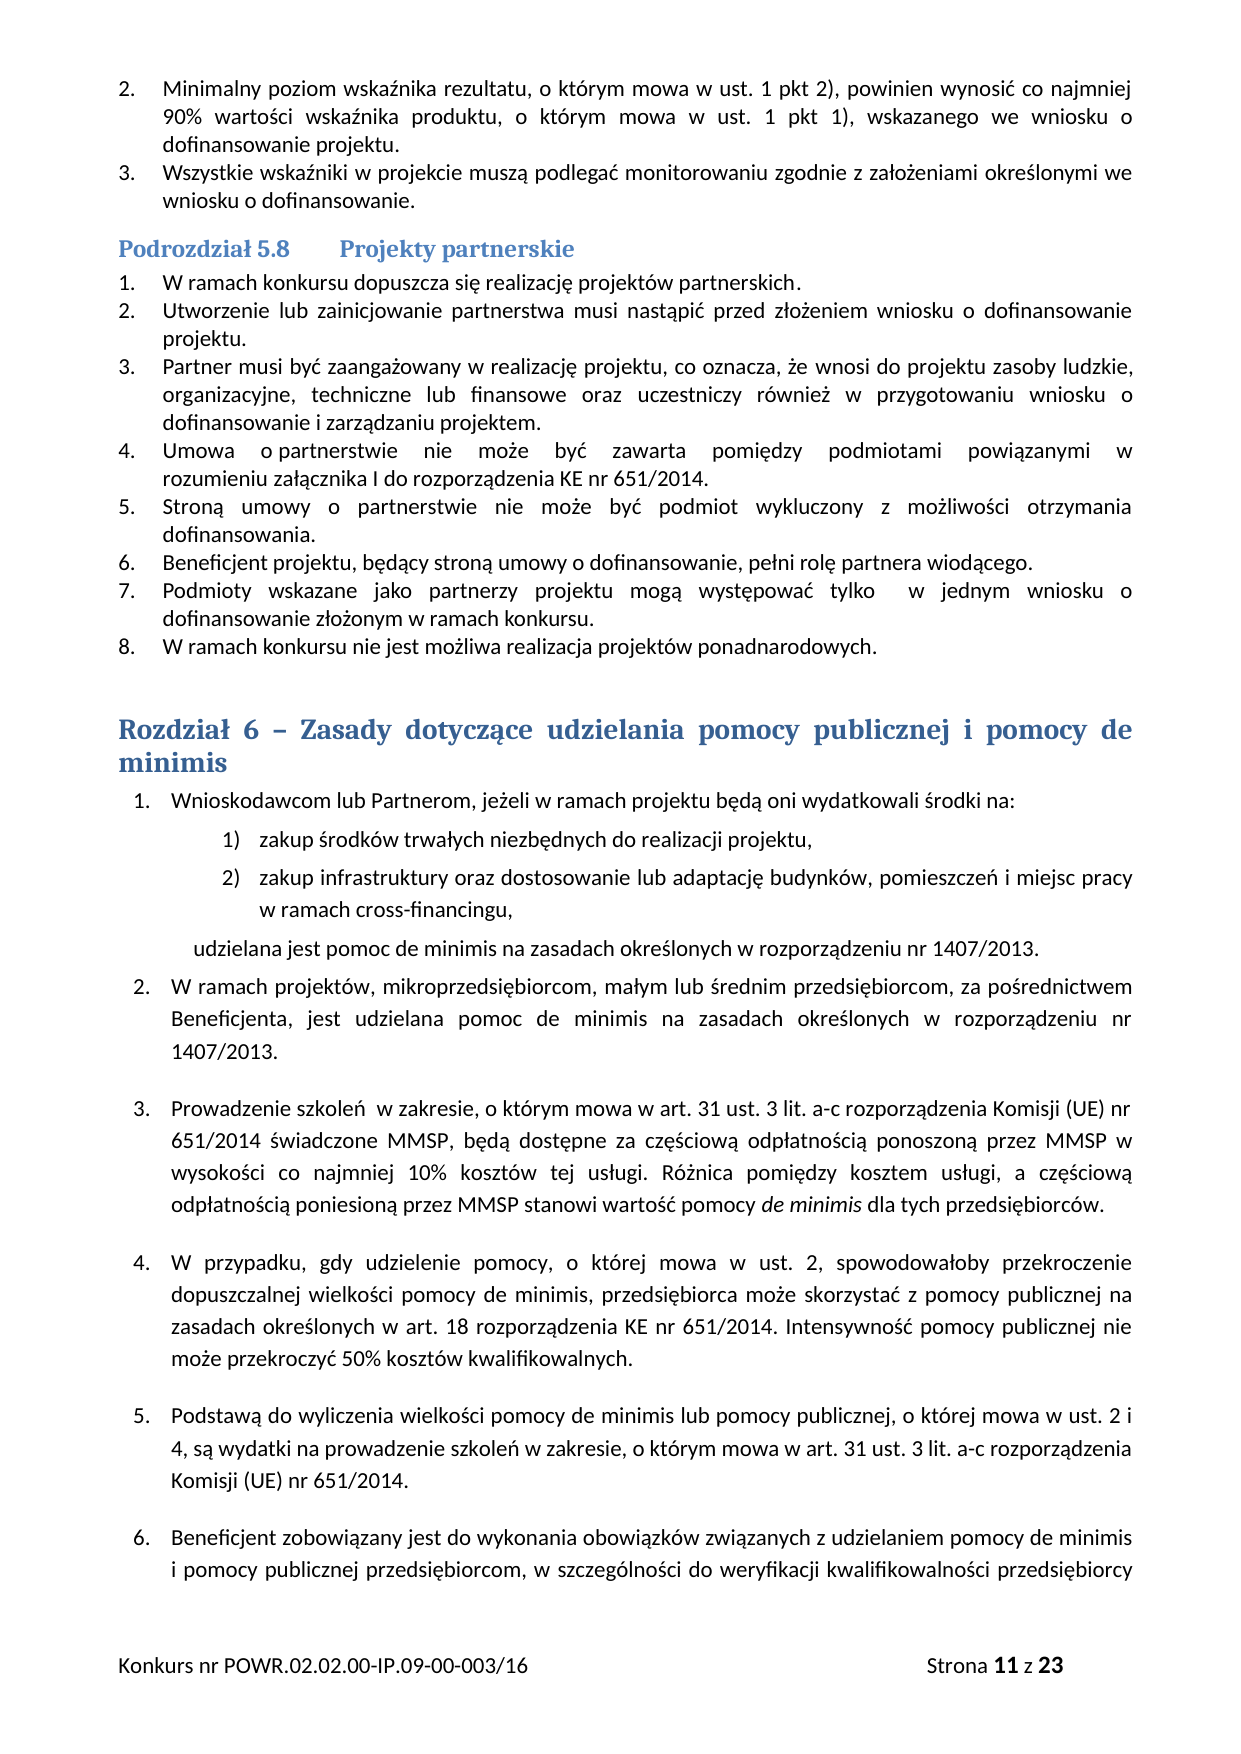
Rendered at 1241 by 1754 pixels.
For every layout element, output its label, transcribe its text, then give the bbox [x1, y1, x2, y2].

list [133, 1523, 1134, 1583]
list Partner musi być zaangażowany w realizację projektu, co oznacza, że wnosi do projektu zasoby ludzkie, organizacyjne, techniczne lub finansowe oraz uczestniczy również w przygotowaniu wniosku o dofinansowanie i zarządzaniu projektem. [118, 352, 1134, 436]
list Umowa o partnerstwie nie może być zawarta pomiędzy podmiotami powiązanymi w rozumieniu załącznika I do rozporządzenia KE nr 651/2014. [118, 436, 1134, 492]
list W ramach konkursu dopuszcza się realizację projektów partnerskich. [118, 268, 1134, 296]
list Minimalny poziom wskaźnika rezultatu, o którym mowa w ust. 1 pkt 2), powinien wynosić co najmniej 90% wartości wskaźnika produktu, o którym mowa w ust. 1 pkt 1), wskazanego we wniosku o dofinansowanie projektu. [118, 74, 1134, 158]
list Podstawą do wyliczenia wielkości pomocy de minimis lub pomocy publicznej, o której mowa w ust. 2 i 4, są wydatki na prowadzenie szkoleń w zakresie, o którym mowa w art. 31 ust. 3 lit. a-c rozporządzenia Komisji (UE) nr 651/2014. [133, 1401, 1134, 1494]
list Beneficjent projektu, będący stroną umowy o dofinansowanie, pełni rolę partnera wiodącego. [118, 548, 1134, 576]
list zakup środków trwałych niezbędnych do realizacji projektu, [222, 825, 1134, 853]
list Podmioty wskazane jako partnerzy projektu mogą występować tylko w jednym wniosku o dofinansowanie złożonym w ramach konkursu. [118, 576, 1134, 632]
list Wszystkie wskaźniki w projekcie muszą podlegać monitorowaniu zgodnie z założeniami określonymi we wniosku o dofinansowanie. [118, 158, 1134, 214]
list W ramach projektów, mikroprzedsiębiorcom, małym lub średnim przedsiębiorcom, za pośrednictwem Beneficjenta, jest udzielana pomoc de minimis na zasadach określonych w rozporządzeniu nr 1407/2013. [133, 972, 1134, 1065]
subtitle Rozdział 6 – Zasady dotyczące udzielania pomocy publicznej i pomocy de minimis [118, 713, 1134, 780]
subtitle Podrozdział 5.8 Projekty partnerskie [118, 235, 1134, 263]
list zakup infrastruktury oraz dostosowanie lub adaptację budynków, pomieszczeń i miejsc pracy w ramach cross-financingu, [222, 863, 1134, 923]
list Stroną umowy o partnerstwie nie może być podmiot wykluczony z możliwości otrzymania dofinansowania. [118, 492, 1134, 548]
list Prowadzenie szkoleń w zakresie, o którym mowa w art. 31 ust. 3 lit. a-c rozporządzenia Komisji (UE) nr 651/2014 świadczone MMSP, będą dostępne za częściową odpłatnością ponoszoną przez MMSP w wysokości co najmniej 10% kosztów tej usługi. Różnica pomiędzy kosztem usługi, a częściową odpłatnością poniesioną przez MMSP stanowi wartość pomocy de minimis dla tych przedsiębiorców. [133, 1094, 1134, 1218]
list Wnioskodawcom lub Partnerom, jeżeli w ramach projektu będą oni wydatkowali środki na: [133, 786, 1134, 814]
list W ramach konkursu nie jest możliwa realizacja projektów ponadnarodowych. [118, 632, 1134, 660]
list W przypadku, gdy udzielenie pomocy, o której mowa w ust. 2, spowodowałoby przekroczenie dopuszczalnej wielkości pomocy de minimis, przedsiębiorca może skorzystać z pomocy publicznej na zasadach określonych w art. 18 rozporządzenia KE nr 651/2014. Intensywność pomocy publicznej nie może przekroczyć 50% kosztów kwalifikowalnych. [133, 1248, 1134, 1372]
text udzielana jest pomoc de minimis na zasadach określonych w rozporządzeniu nr 1407/2013. [193, 934, 1134, 962]
list Utworzenie lub zainicjowanie partnerstwa musi nastąpić przed złożeniem wniosku o dofinansowanie projektu. [118, 296, 1134, 352]
